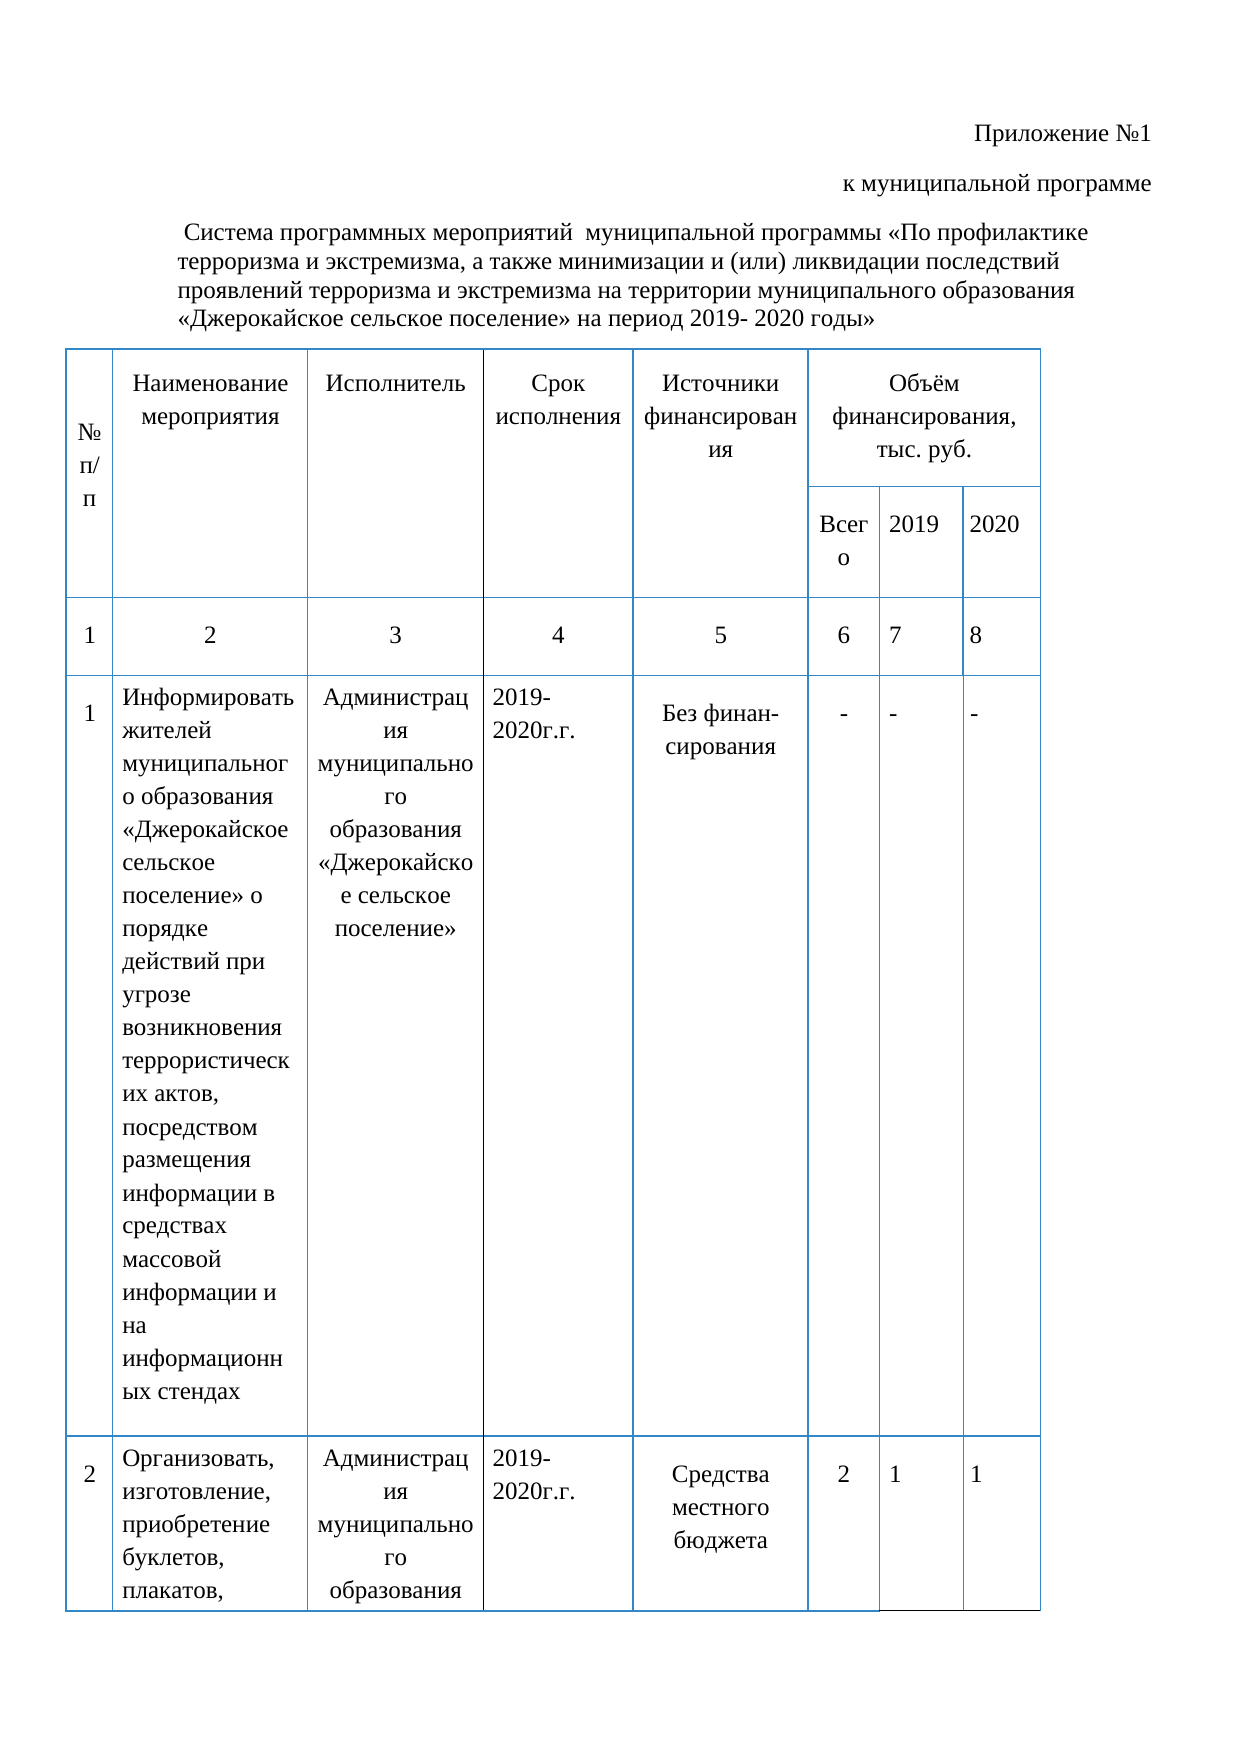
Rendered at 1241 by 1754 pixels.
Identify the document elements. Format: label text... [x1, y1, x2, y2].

table_cell 7 [880, 598, 962, 674]
table_cell 8 [964, 598, 1040, 674]
table_header Источники финансирования [634, 350, 807, 597]
table_cell 2 [809, 1437, 879, 1610]
table_cell - [880, 676, 963, 1435]
table_cell Всего [809, 487, 879, 597]
table_cell Администрация муниципального образования «Джерокайское сельское поселение» [308, 676, 483, 1435]
table_header Исполнитель [308, 350, 483, 597]
table_cell 3 [308, 598, 483, 674]
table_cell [308, 1437, 483, 1610]
table_cell 4 [484, 598, 632, 674]
table_header Наименование мероприятия [113, 350, 307, 597]
table_cell 1 [964, 1437, 1040, 1610]
table_cell 1 [880, 1437, 963, 1610]
table_cell 2019-2020г.г. [484, 1437, 632, 1610]
text Система программных мероприятий муниципальной программы «По профилактике терроризма и экстремизма, а также минимизации и (или) ликвидации последствий проявлений терроризма и экстремизма на территории муниципального образования «Джерокайское сельское поселение» на период 2019- 2020 годы» [177, 217, 1152, 332]
table_cell - [964, 676, 1040, 1435]
table_header № п/п [67, 350, 112, 597]
table_cell 5 [634, 598, 807, 674]
table_cell 2020 [964, 487, 1040, 597]
table_cell 1 [67, 598, 112, 674]
text Приложение №1 [177, 118, 1152, 147]
table_cell 6 [809, 598, 879, 674]
table_header Срок исполнения [484, 350, 632, 597]
table_header Объём финансирования, тыс. руб. [809, 350, 1040, 486]
table_cell 2019-2020г.г. [484, 676, 632, 1435]
table_cell - [809, 676, 879, 1435]
table_cell Информировать жителей муниципального образования «Джерокайское сельское поселение» о порядке действий при угрозе возникновения террористических актов, посредством размещения информации в средствах массовой информации и на информационных стендах [113, 676, 307, 1435]
table_cell 1 [67, 676, 112, 1435]
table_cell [634, 1437, 807, 1610]
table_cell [113, 1437, 307, 1610]
table_cell 2019 [880, 487, 962, 597]
table_cell 2 [113, 598, 307, 674]
text к муниципальной программе [177, 168, 1152, 196]
table_cell 2 [67, 1437, 112, 1610]
table_cell Без финан-сирования [634, 676, 807, 1435]
